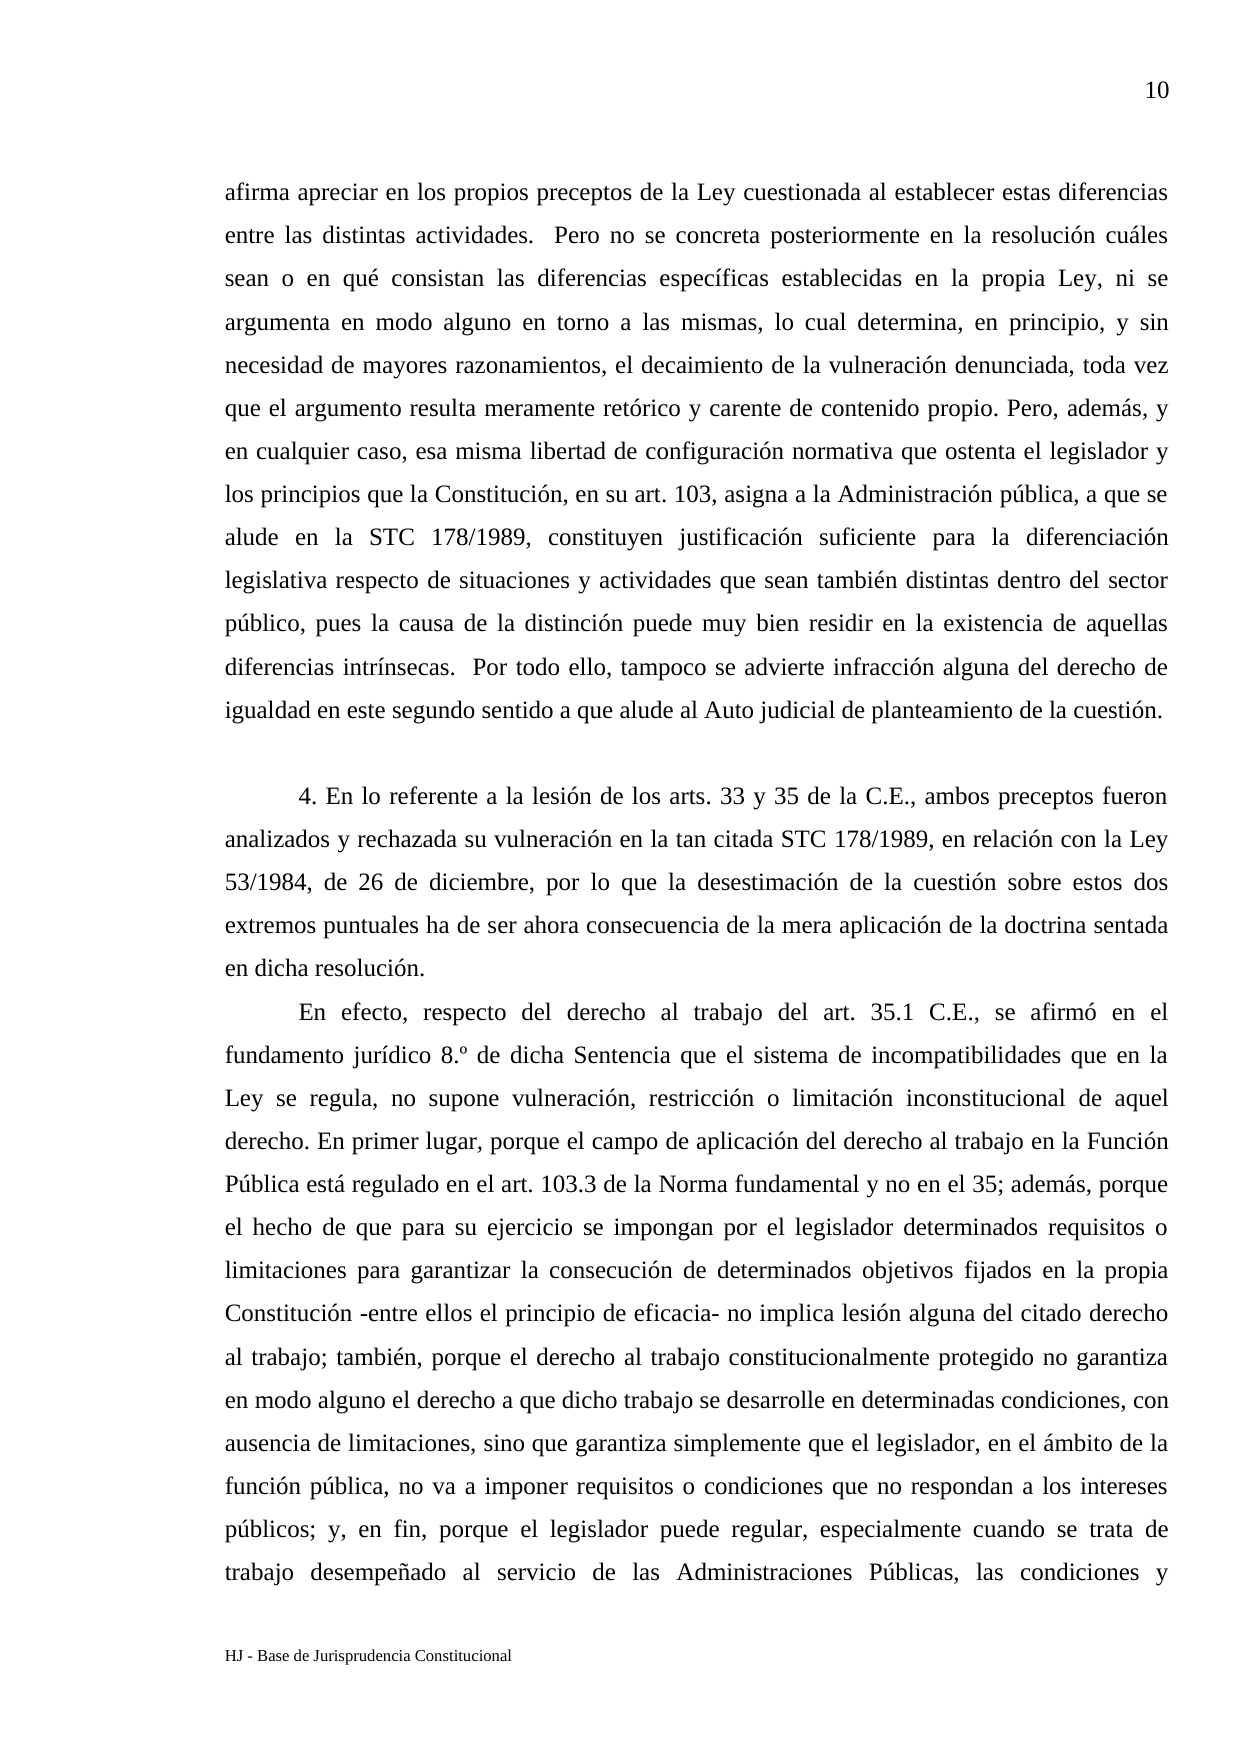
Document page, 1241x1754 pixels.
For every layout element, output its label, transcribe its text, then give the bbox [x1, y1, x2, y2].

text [224, 177, 1169, 723]
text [224, 997, 1169, 1586]
text 4. En lo referente a la lesión de los arts. 33 y 35 de la C.E., ambos preceptos fueron analizados y rechazada su vulneración en la tan citada STC 178/1989, en relación con la Ley 53/1984, de 26 de diciembre, por lo que la desestimación de la cuestión sobre estos dos extremos puntuales ha de ser ahora consecuencia de la mera aplicación de la doctrina sentada en dicha resolución. [224, 781, 1169, 982]
